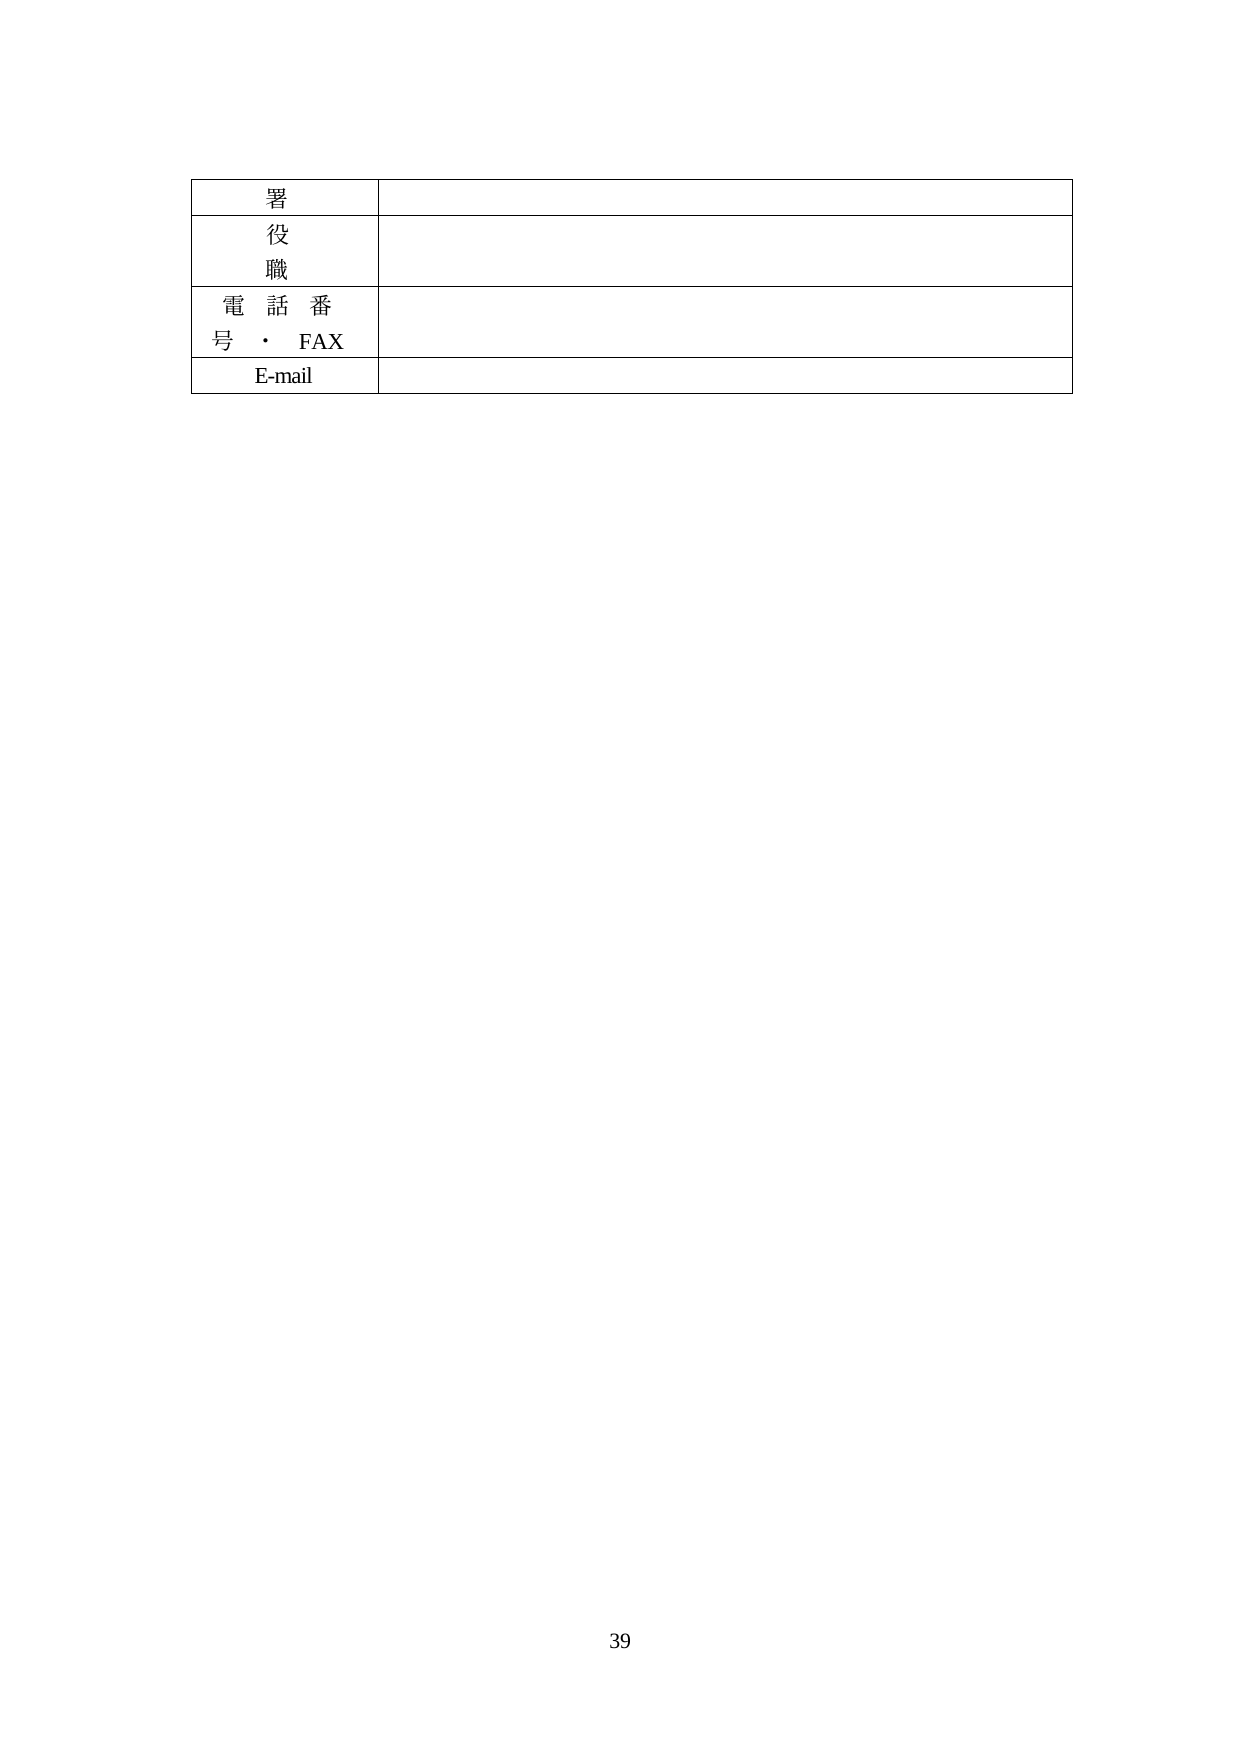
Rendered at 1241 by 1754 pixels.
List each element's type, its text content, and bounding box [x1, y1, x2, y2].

table_cell E-mail [192, 358, 378, 393]
table_cell 役 職 [192, 216, 378, 286]
table_cell [379, 180, 1072, 215]
table_cell [379, 358, 1072, 393]
table_cell 電話番号・FAX [192, 287, 378, 357]
table_cell [379, 287, 1072, 357]
table_cell 所属部署 [192, 180, 378, 215]
table_cell [379, 216, 1072, 286]
